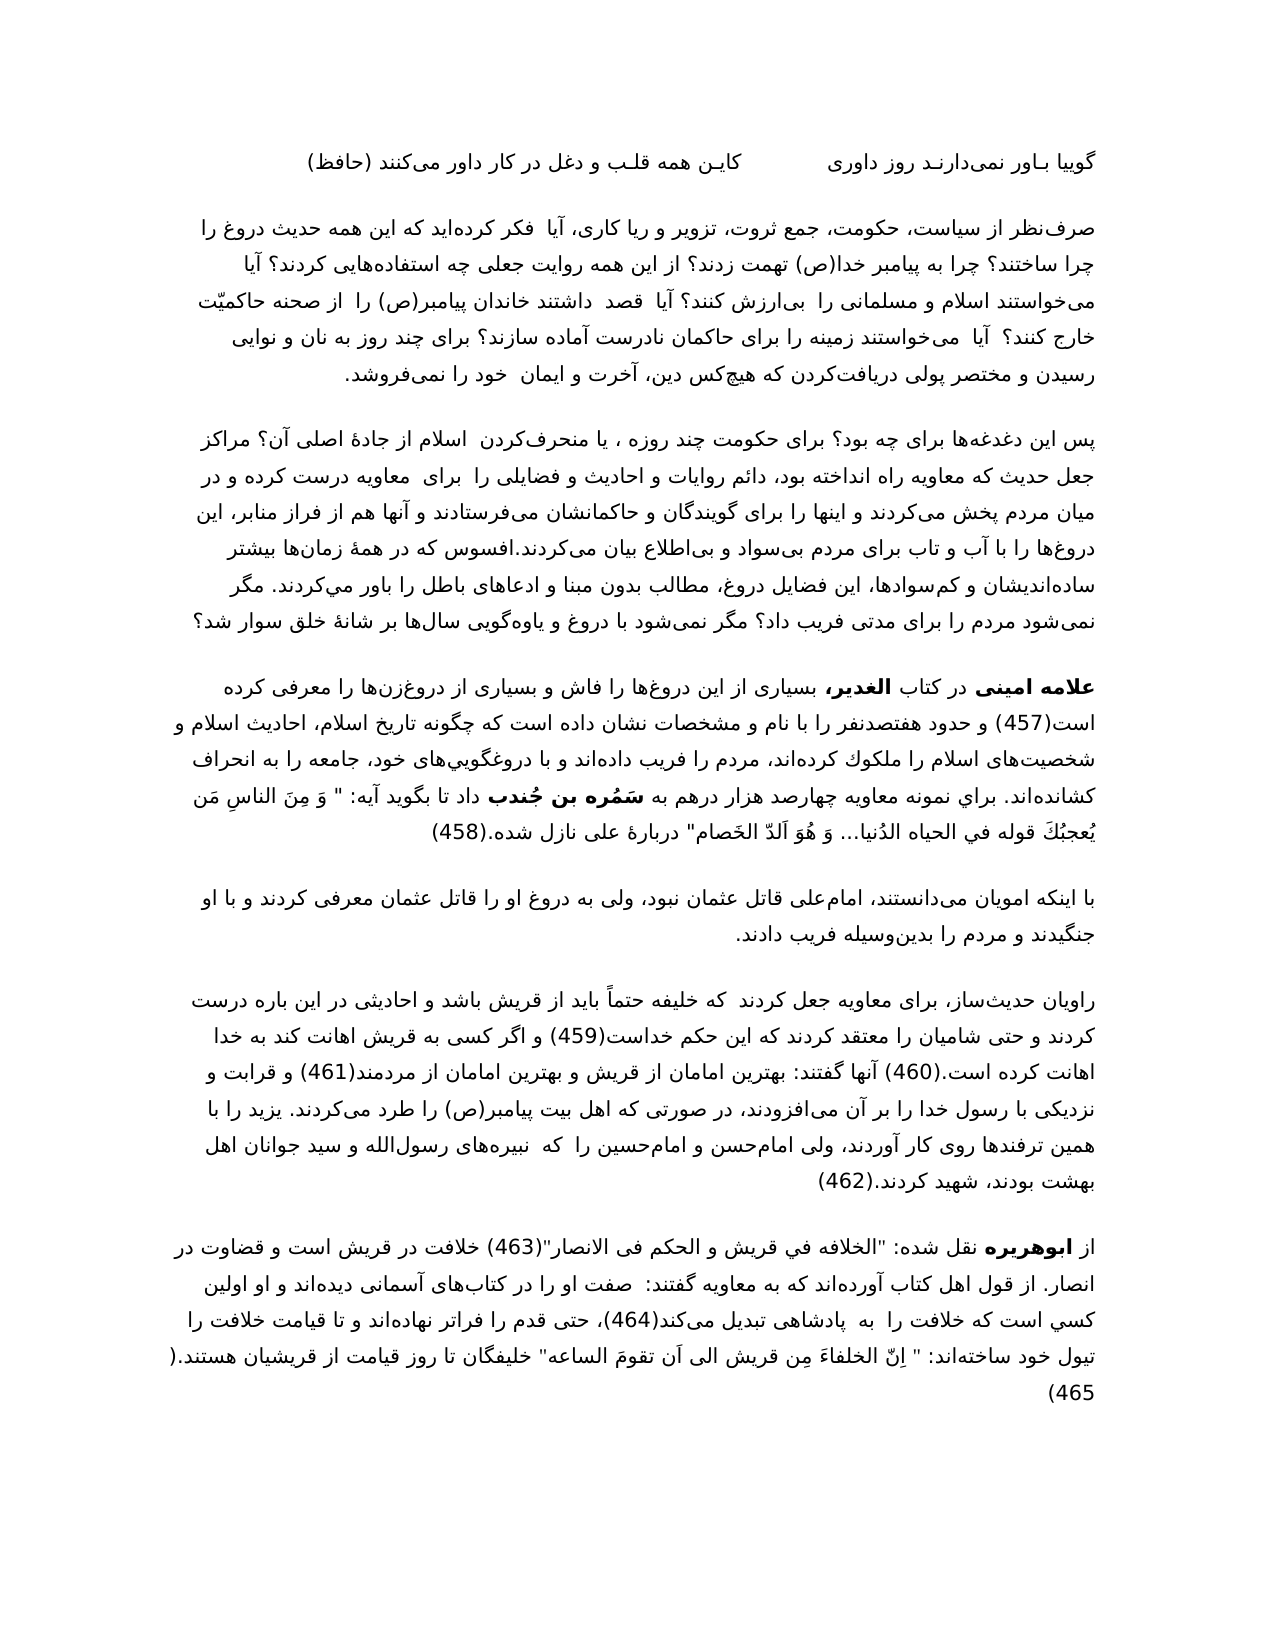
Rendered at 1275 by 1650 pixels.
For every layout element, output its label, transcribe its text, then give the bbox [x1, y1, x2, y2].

text گوييا بـاور نمی‌دارنـد روز داوری كايـن همه قلـب و دغل در كار داور می‌كنند (حافظ) [168, 150, 1095, 174]
text صرف‌نظر از سياست، حكومت، جمع ثروت، تزوير و ريا كاری، آيا فكر كرده‌ايد كه اين همه حديث دروغ را چرا ساختند؟ چرا به پيامبر خدا(ص) تهمت زدند؟ از اين همه روايت جعلی چه استفاده‌هايی كردند؟ آيا می‌خواستند اسلام و مسلمانی را بی‌ارزش كنند؟ آيا قصد داشتند خاندان پيامبر(ص) را از صحنه حاكميّت خارج كنند؟ آيا می‌خواستند زمينه را برای حاكمان نادرست آماده سازند؟ برای چند روز به نان و نوايی رسيدن و مختصر پولی دريافت‌كردن كه هيچ‌كس دين، آخرت و ايمان خود را نمی‌فروشد. [168, 216, 1095, 386]
text از ابوهريره نقل شده: "الخلافه في قريش و الحكم فی الانصار"(463) خلافت در قريش است و قضاوت در انصار. از قول اهل كتاب آورده‌اند كه به معاويه گفتند: صفت او را در كتاب‌های آسمانی ديده‌اند و او اولين كسي است كه خلافت را به پادشاهی تبديل می‌كند(464)، حتی قدم را فراتر نهاده‌اند و تا قيامت خلافت را تيول خود ساخته‌اند: " اِنّ الخلفاءَ مِن قريش الی اَن تقومَ الساعه" خليفگان تا روز قيامت از قريشيان هستند.(465) [168, 1235, 1095, 1405]
text پس اين دغدغه‌ها برای چه بود؟ برای حكومت چند روزه ، يا منحرف‌كردن اسلام از جادۀ اصلی آن؟ مراكز جعل حديث كه معاويه راه انداخته بود، دائم روايات و احاديث و فضايلی را برای معاويه درست ‌كرده و در ميان مردم پخش می‌كردند و اينها را برای گويندگان و حاكمانشان می‌فرستادند و آنها هم از فراز منابر، اين دروغ‌ها را با آب و تاب برای مردم بی‌سواد و بی‌اطلاع بيان می‌كردند.افسوس كه در همۀ زمان‌ها بيشتر ساده‌انديشان و كم‌سوادها، اين فضايل دروغ، مطالب بدون مبنا و ادعاهای باطل را باور مي‌كردند. مگر نمی‌شود مردم را برای مدتی فريب داد؟ مگر نمی‌شود با دروغ و ياوه‌‌گويی سال‌ها بر شانۀ خلق سوار شد؟ [168, 427, 1095, 633]
text علامه امينی در كتاب الغدير، بسياری از اين دروغ‌ها را فاش و بسياری از دروغ‌زن‌ها را معرفی كرده است(457) و حدود هفتصدنفر را با نام و مشخصات نشان داده است كه چگونه تاريخ اسلام، احاديث اسلام و شخصيت‌های اسلام را ملكوك كرده‌اند، مردم را فريب داده‌اند و با دروغگويي‌های خود، جامعه را به انحراف كشانده‌اند. براي نمونه معاويه چهارصد هزار درهم به سَمُره بن جُندب داد تا بگويد آيه: " وَ مِنَ الناسِ مَن يُعجبُكَ قوله في الحياه الدُنيا... وَ هُوَ اَلدّ الخَصام" دربارۀ علی نازل شده.(458) [168, 675, 1095, 844]
text راويان حديث‌ساز، برای معاويه جعل كردند كه خليفه حتماً بايد از قريش باشد و احاديثی در اين باره درست كردند و حتی شاميان را معتقد كردند كه اين حكم خداست(459) و اگر كسی به قريش اهانت كند به خدا اهانت كرده است.(460) آنها گفتند: بهترين امامان از قريش و بهترين امامان از مردمند(461) و قرابت و نزديكی با رسول خدا را بر آن می‌افزودند، در صورتی كه اهل بيت پيامبر(ص) را طرد می‌كردند. يزيد را با همين ترفندها روی كار آوردند، ولی امام‌حسن و امام‌حسين را كه نبيره‌های رسول‌الله و سيد جوانان اهل بهشت بودند، شهيد كردند.(462) [168, 987, 1095, 1194]
text با اينكه امويان می‌دانستند، امام‌علی قاتل عثمان نبود، ولی به دروغ او را قاتل عثمان معرفی كردند و با او جنگيدند و مردم را بدين‌وسيله فريب دادند. [168, 886, 1095, 946]
